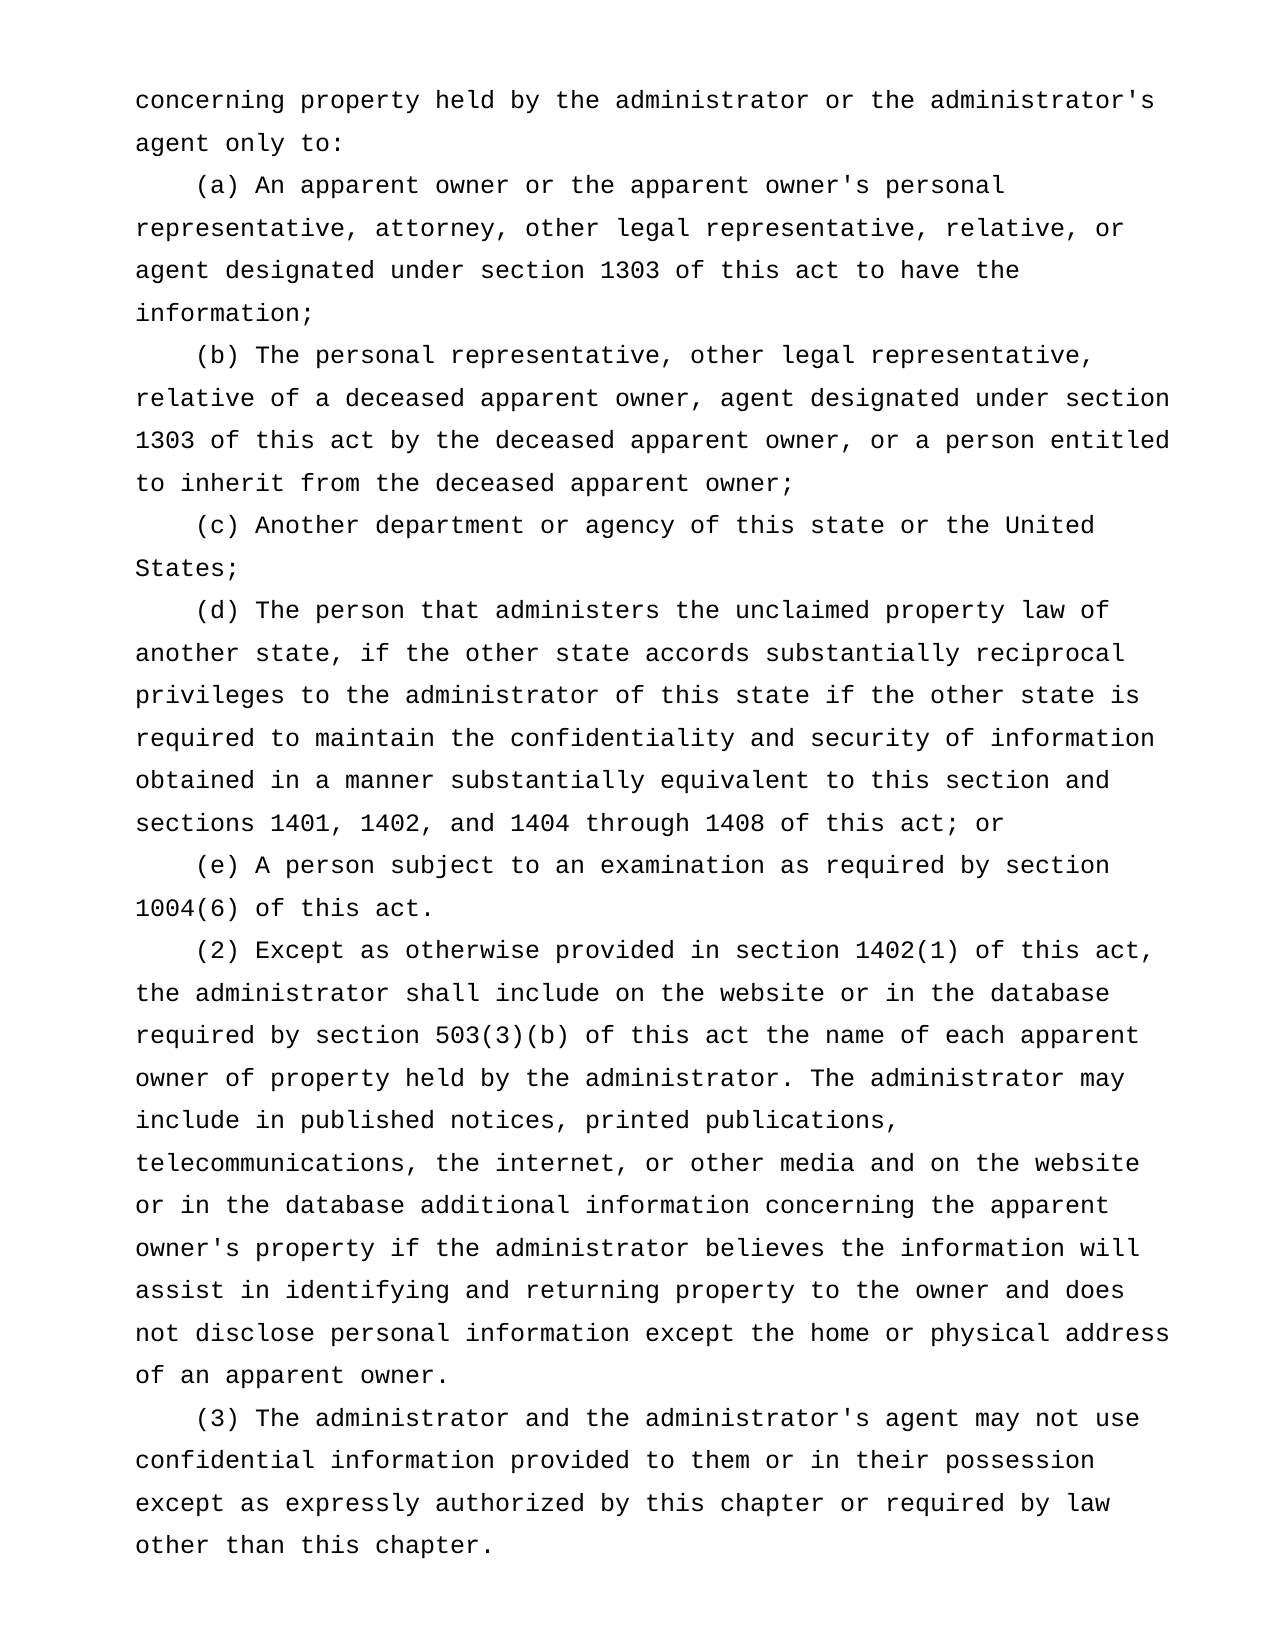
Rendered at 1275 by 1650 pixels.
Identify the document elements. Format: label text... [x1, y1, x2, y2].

text (2) Except as otherwise provided in section 1402(1) of this act, the administrator shall include on the website or in the database required by section 503(3)(b) of this act the name of each apparent owner of property held by the administrator. The administrator may include in published notices, printed publications, telecommunications, the internet, or other media and on the website or in the database additional information concerning the apparent owner's property if the administrator believes the information will assist in identifying and returning property to the owner and does not disclose personal information except the home or physical address of an apparent owner. [135, 925, 1170, 1392]
text (e) A person subject to an examination as required by section 1004(6) of this act. [135, 840, 1170, 925]
text (3) The administrator and the administrator's agent may not use confidential information provided to them or in their possession except as expressly authorized by this chapter or required by law other than this chapter. [135, 1392, 1170, 1562]
text (b) The personal representative, other legal representative, relative of a deceased apparent owner, agent designated under section 1303 of this act by the deceased apparent owner, or a person entitled to inherit from the deceased apparent owner; [135, 330, 1170, 500]
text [135, 75, 1170, 160]
text (c) Another department or agency of this state or the United States; [135, 500, 1170, 585]
text (d) The person that administers the unclaimed property law of another state, if the other state accords substantially reciprocal privileges to the administrator of this state if the other state is required to maintain the confidentiality and security of information obtained in a manner substantially equivalent to this section and sections 1401, 1402, and 1404 through 1408 of this act; or [135, 585, 1170, 840]
text (a) An apparent owner or the apparent owner's personal representative, attorney, other legal representative, relative, or agent designated under section 1303 of this act to have the information; [135, 160, 1170, 330]
